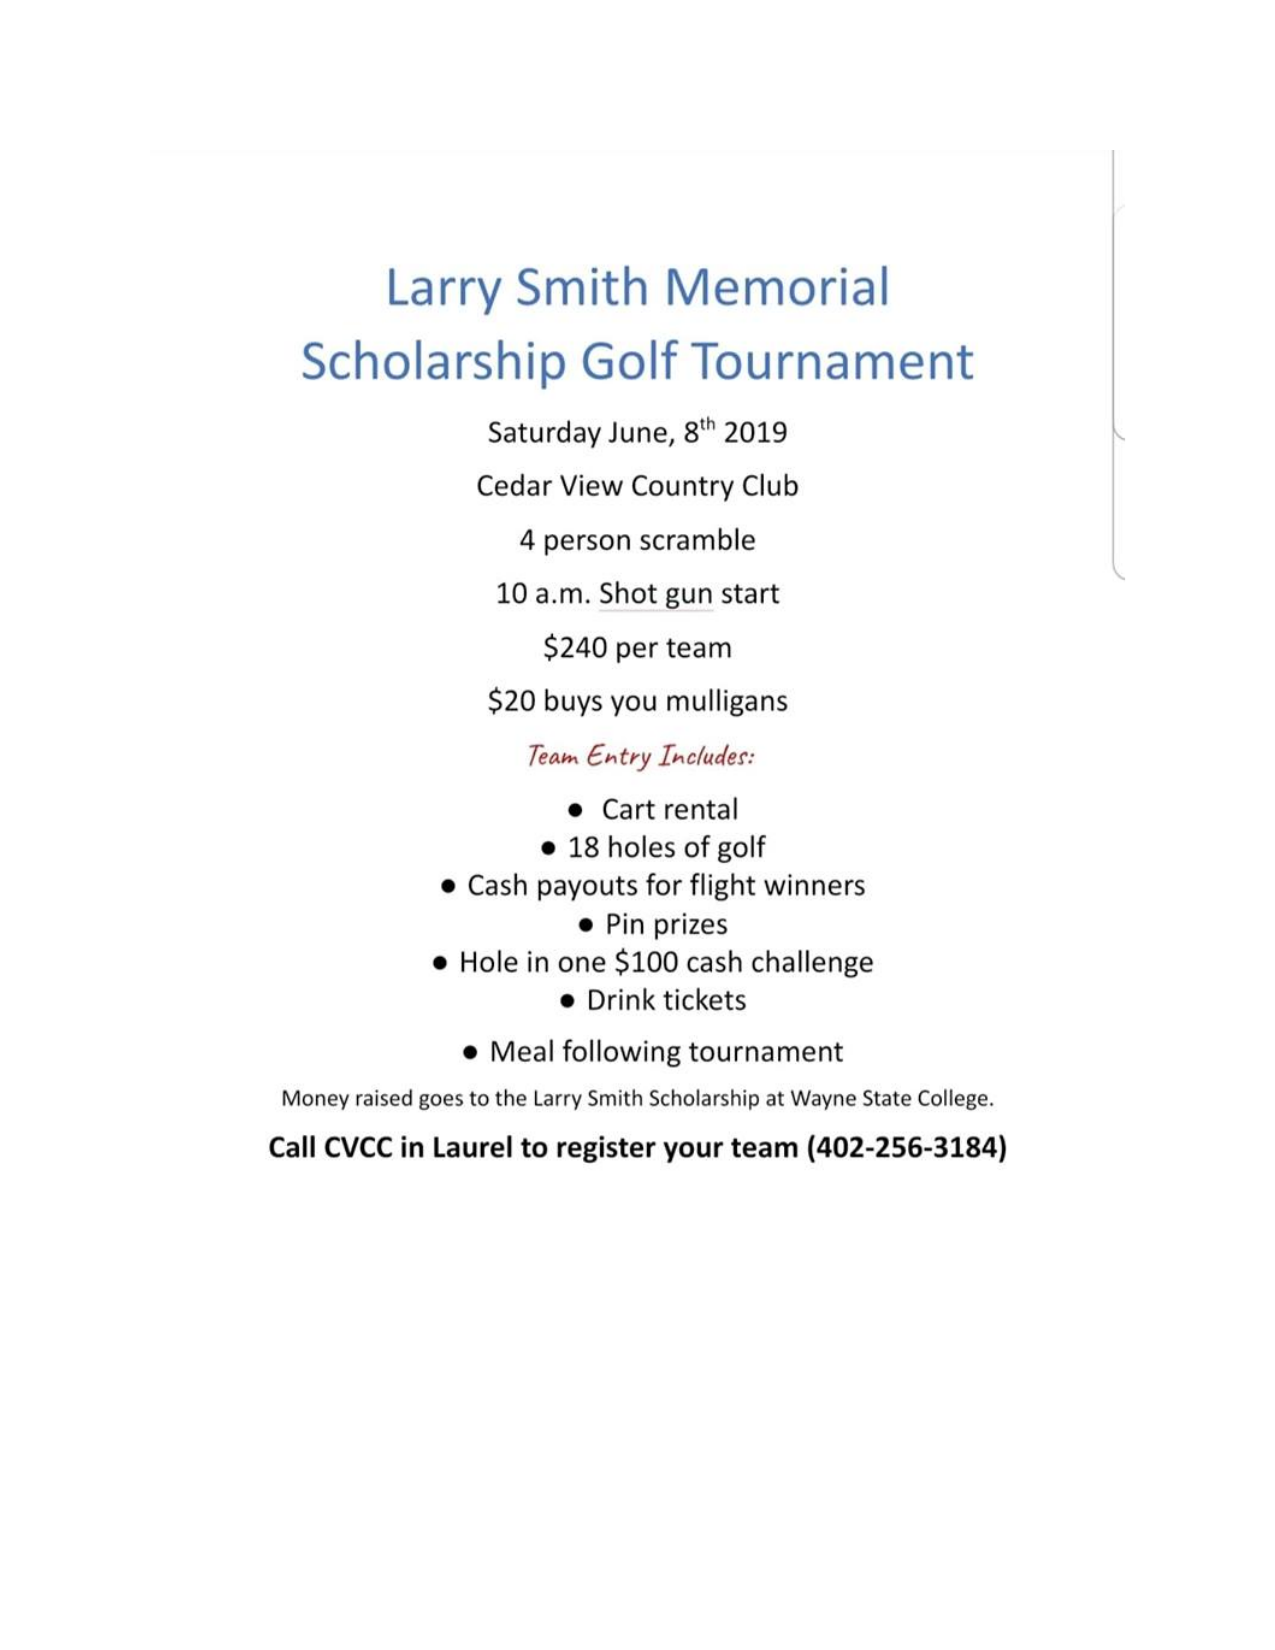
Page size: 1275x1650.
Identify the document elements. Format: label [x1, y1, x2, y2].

picture [150, 150, 1125, 1305]
